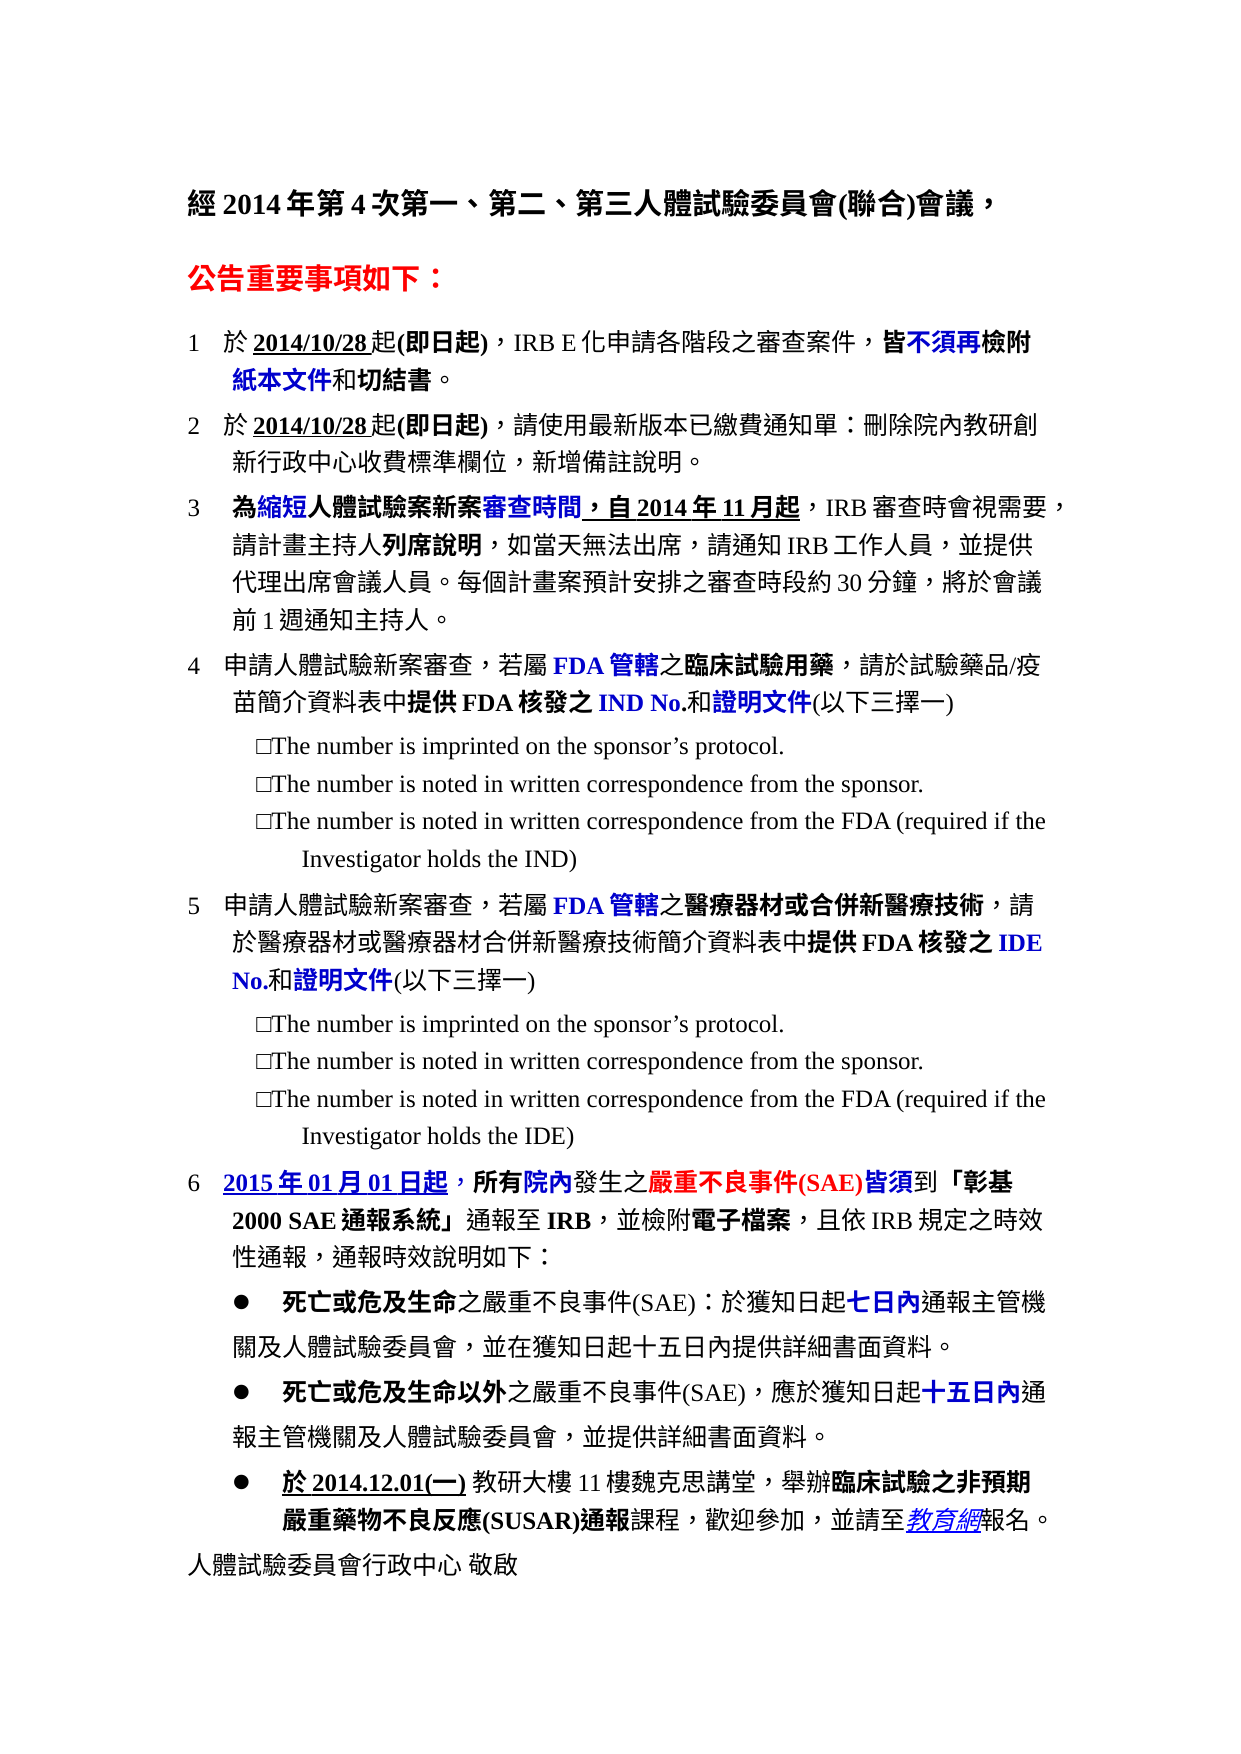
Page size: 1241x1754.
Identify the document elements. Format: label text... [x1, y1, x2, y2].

list 死亡或危及生命之嚴重不良事件(SAE)：於獲知日起七日內通報主管機 [232, 1282, 1053, 1319]
text □The number is imprinted on the sponsor’s protocol. [256, 727, 1053, 764]
list 關及人體試驗委員會，並在獲知日起十五日內提供詳細書面資料。 [232, 1327, 1053, 1364]
list 於2014/10/28起(即日起)，請使用最新版本已繳費通知單：刪除院內教研創新行政中心收費標準欄位，新增備註說明。 [187, 404, 1053, 479]
text 公告重要事項如下： [187, 239, 1053, 314]
text □The number is noted in written correspondence from the FDA (required if the Investigator holds the IDE) [256, 1079, 1053, 1154]
list 為縮短人體試驗案新案審查時間，自2014年11月起，IRB審查時會視需要，請計畫主持人列席說明，如當天無法出席，請通知IRB工作人員，並提供代理出席會議人員。每個計畫案預計安排之審查時段約30分鐘，將於會議前1週通知主持人。 [187, 487, 1053, 637]
list 2015年01月01日起，所有院內發生之嚴重不良事件(SAE)皆須到「彰基2000 SAE通報系統」通報至IRB，並檢附電子檔案，且依IRB規定之時效性通報，通報時效說明如下： [187, 1162, 1053, 1274]
text □The number is noted in written correspondence from the sponsor. [256, 1042, 1053, 1079]
text □The number is noted in written correspondence from the FDA (required if the Investigator holds the IND) [256, 802, 1053, 877]
text 人體試驗委員會行政中心 敬啟 [187, 1544, 1053, 1582]
text □The number is imprinted on the sponsor’s protocol. [256, 1004, 1053, 1042]
list 報主管機關及人體試驗委員會，並提供詳細書面資料。 [232, 1417, 1053, 1454]
list 於2014/10/28起(即日起)，IRB E化申請各階段之審查案件，皆不須再檢附紙本文件和切結書。 [187, 322, 1053, 397]
text 經2014年第4次第一、第二、第三人體試驗委員會(聯合)會議， [187, 164, 1053, 239]
list 於2014.12.01(一) 教研大樓11樓魏克思講堂，舉辦臨床試驗之非預期嚴重藥物不良反應(SUSAR)通報課程，歡迎參加，並請至教育網報名。 [232, 1462, 1053, 1537]
list 死亡或危及生命以外之嚴重不良事件(SAE)，應於獲知日起十五日內通 [232, 1372, 1053, 1409]
list 申請人體試驗新案審查，若屬FDA管轄之臨床試驗用藥，請於試驗藥品/疫苗簡介資料表中提供FDA核發之IND No.和證明文件(以下三擇一) [187, 644, 1053, 719]
list 申請人體試驗新案審查，若屬FDA管轄之醫療器材或合併新醫療技術，請於醫療器材或醫療器材合併新醫療技術簡介資料表中提供FDA核發之IDE No.和證明文件(以下三擇一) [187, 884, 1053, 997]
text □The number is noted in written correspondence from the sponsor. [256, 764, 1053, 802]
